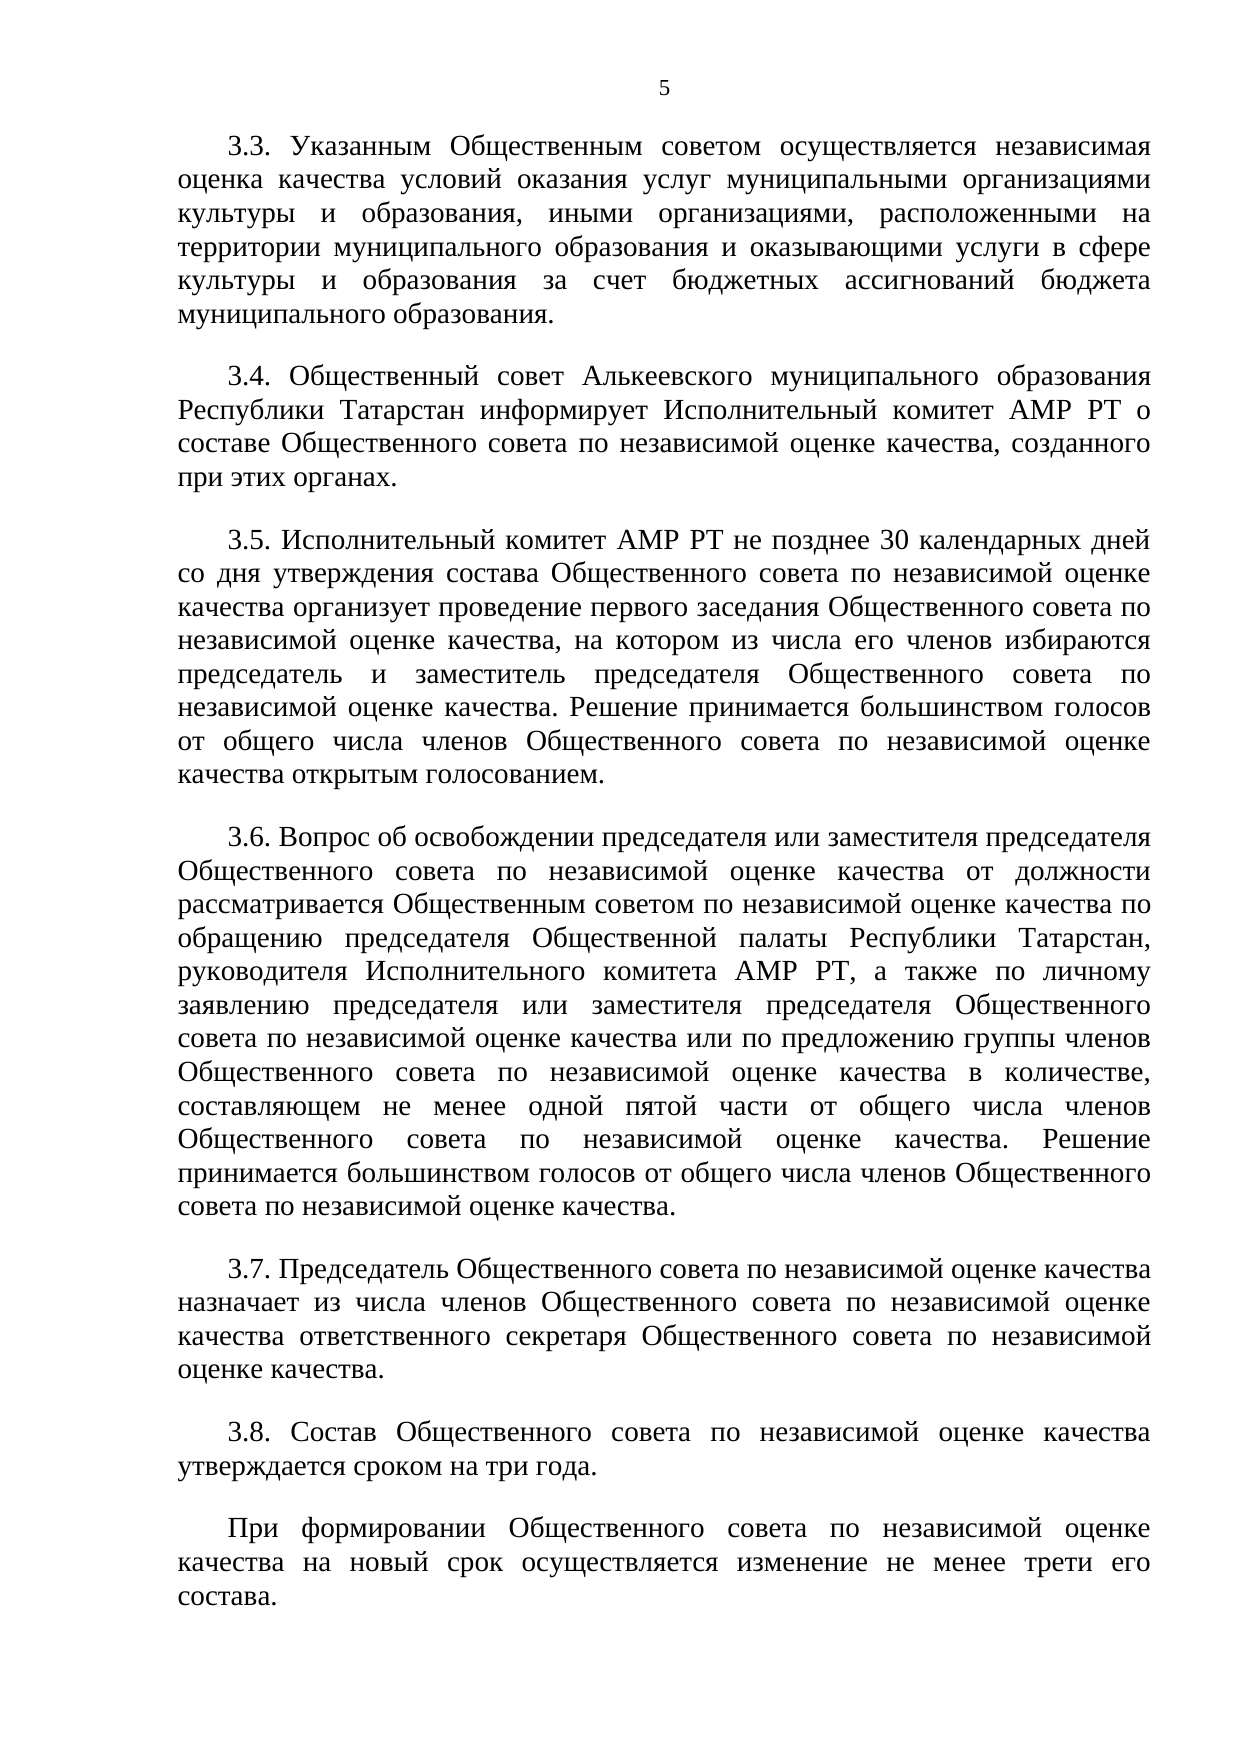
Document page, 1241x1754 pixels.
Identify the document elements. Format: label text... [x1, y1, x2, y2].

text 3.4. Общественный совет Алькеевского муниципального образования Республики Татарстан информирует Исполнительный комитет АМР РТ о составе Общественного совета по независимой оценке качества, созданного при этих органах. [177, 358, 1152, 493]
text 3.5. Исполнительный комитет АМР РТ не позднее 30 календарных дней со дня утверждения состава Общественного совета по независимой оценке качества организует проведение первого заседания Общественного совета по независимой оценке качества, на котором из числа его членов избираются председатель и заместитель председателя Общественного совета по независимой оценке качества. Решение принимается большинством голосов от общего числа членов Общественного совета по независимой оценке качества открытым голосованием. [177, 522, 1152, 790]
text 3.7. Председатель Общественного совета по независимой оценке качества назначает из числа членов Общественного совета по независимой оценке качества ответственного секретаря Общественного совета по независимой оценке качества. [177, 1251, 1152, 1385]
text 3.6. Вопрос об освобождении председателя или заместителя председателя Общественного совета по независимой оценке качества от должности рассматривается Общественным советом по независимой оценке качества по обращению председателя Общественной палаты Республики Татарстан, руководителя Исполнительного комитета АМР РТ, а также по личному заявлению председателя или заместителя председателя Общественного совета по независимой оценке качества или по предложению группы членов Общественного совета по независимой оценке качества в количестве, составляющем не менее одной пятой части от общего числа членов Общественного совета по независимой оценке качества. Решение принимается большинством голосов от общего числа членов Общественного совета по независимой оценке качества. [177, 819, 1152, 1222]
text 3.3. Указанным Общественным советом осуществляется независимая оценка качества условий оказания услуг муниципальными организациями культуры и образования, иными организациями, расположенными на территории муниципального образования и оказывающими услуги в сфере культуры и образования за счет бюджетных ассигнований бюджета муниципального образования. [177, 128, 1152, 329]
text При формировании Общественного совета по независимой оценке качества на новый срок осуществляется изменение не менее трети его состава. [177, 1511, 1152, 1611]
text 3.8. Состав Общественного совета по независимой оценке качества утверждается сроком на три года. [177, 1414, 1152, 1481]
